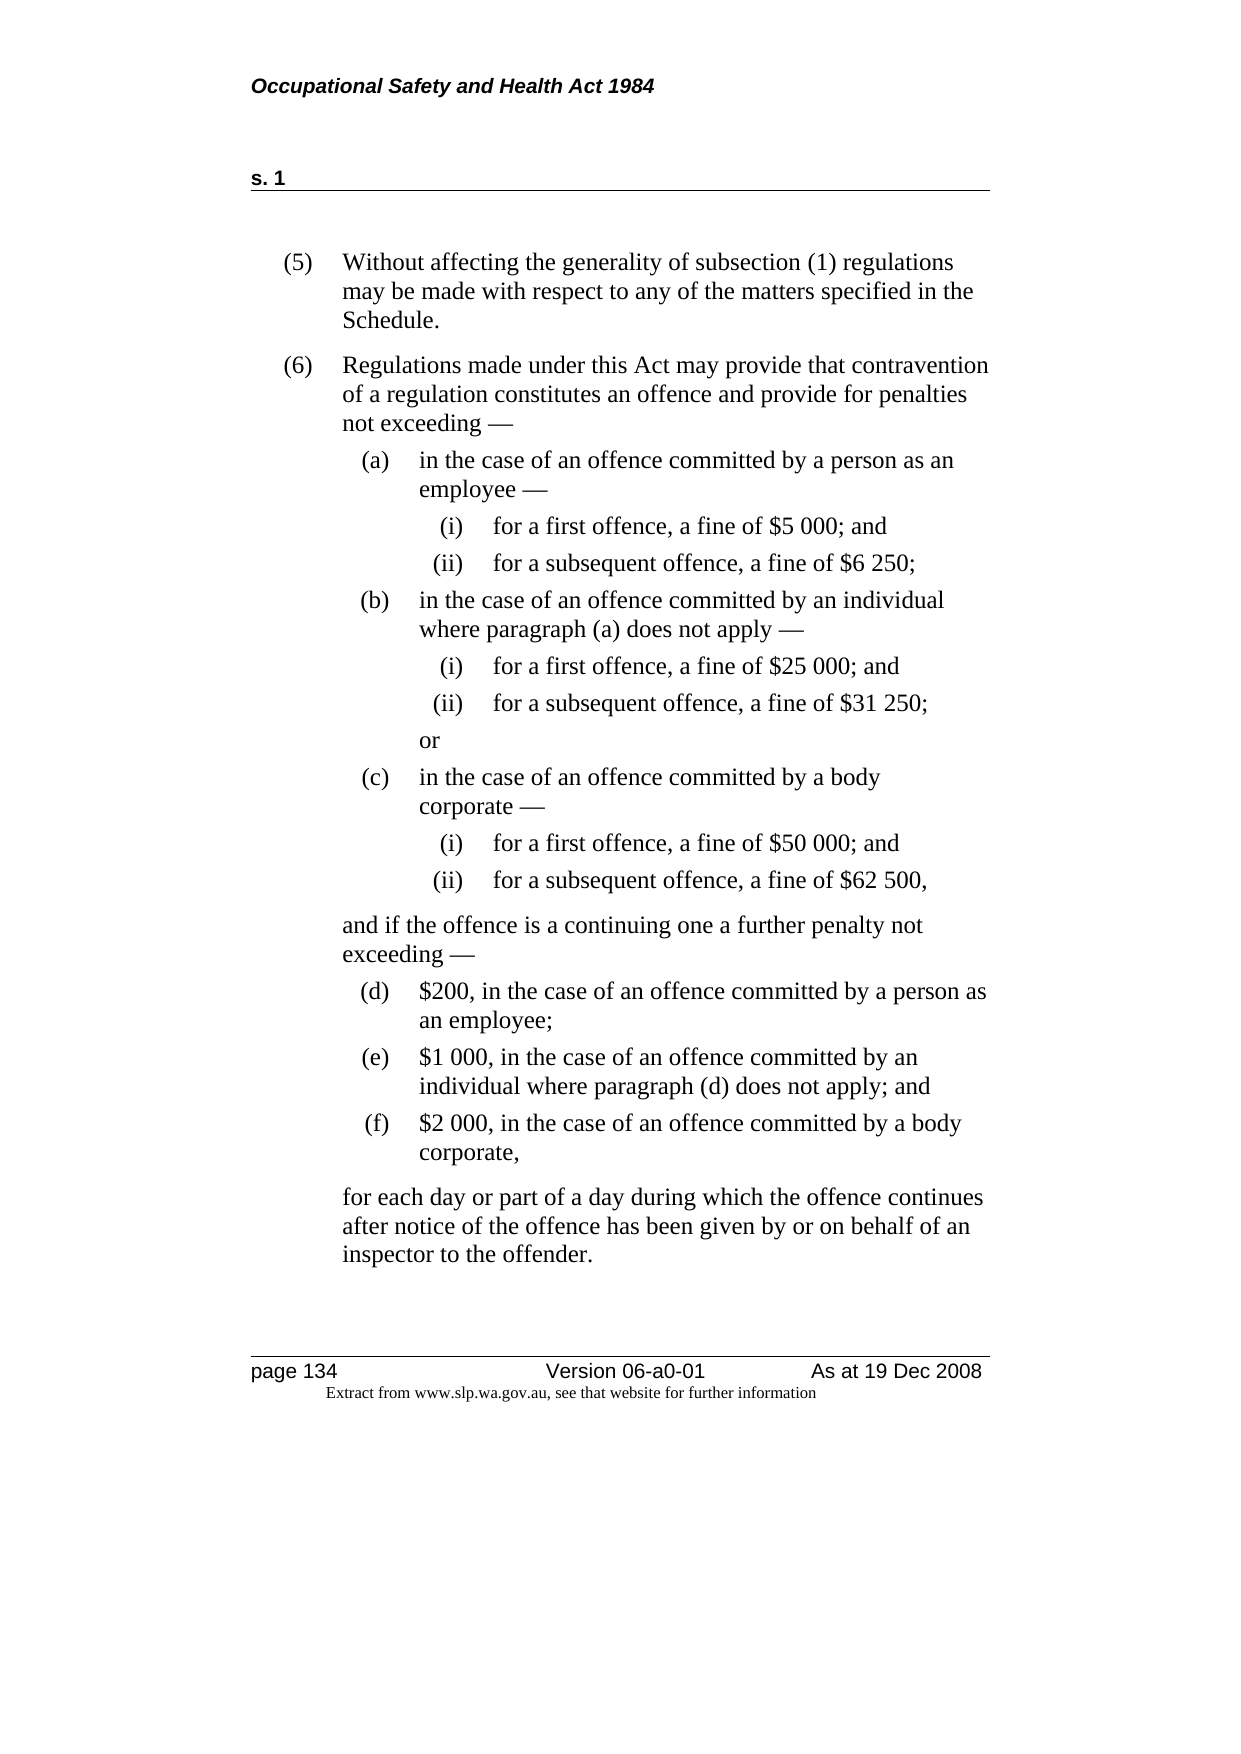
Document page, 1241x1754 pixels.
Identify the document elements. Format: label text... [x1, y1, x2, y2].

text (i) for a first offence, a fine of $5 000; and [251, 511, 990, 539]
text (ii) for a subsequent offence, a fine of $62 500, [251, 865, 990, 894]
text (c) in the case of an offence committed by a body corporate — [251, 762, 990, 819]
text (5) Without affecting the generality of subsection (1) regulations may be made with respect to any of the matters specified in the Schedule. [251, 247, 990, 334]
text (ii) for a subsequent offence, a fine of $6 250; [251, 548, 990, 577]
text (ii) for a subsequent offence, a fine of $31 250; [251, 688, 990, 717]
text (a) in the case of an offence committed by a person as an employee — [251, 445, 990, 502]
text (i) for a first offence, a fine of $50 000; and [251, 828, 990, 857]
text (b) in the case of an offence committed by an individual where paragraph (a) does not apply — [251, 585, 990, 642]
text (e) $1 000, in the case of an offence committed by an individual where paragraph (d) does not apply; and [251, 1042, 990, 1099]
text (i) for a first offence, a fine of $25 000; and [251, 651, 990, 679]
text or [251, 725, 990, 754]
text for each day or part of a day during which the offence continues after notice of the offence has been given by or on behalf of an inspector to the offender. [251, 1182, 990, 1268]
text (f) $2 000, in the case of an offence committed by a body corporate, [251, 1108, 990, 1165]
text and if the offence is a continuing one a further penalty not exceeding — [251, 910, 990, 968]
text (6) Regulations made under this Act may provide that contravention of a regulation constitutes an offence and provide for penalties not exceeding — [251, 350, 990, 437]
text (d) $200, in the case of an offence committed by a person as an employee; [251, 976, 990, 1034]
